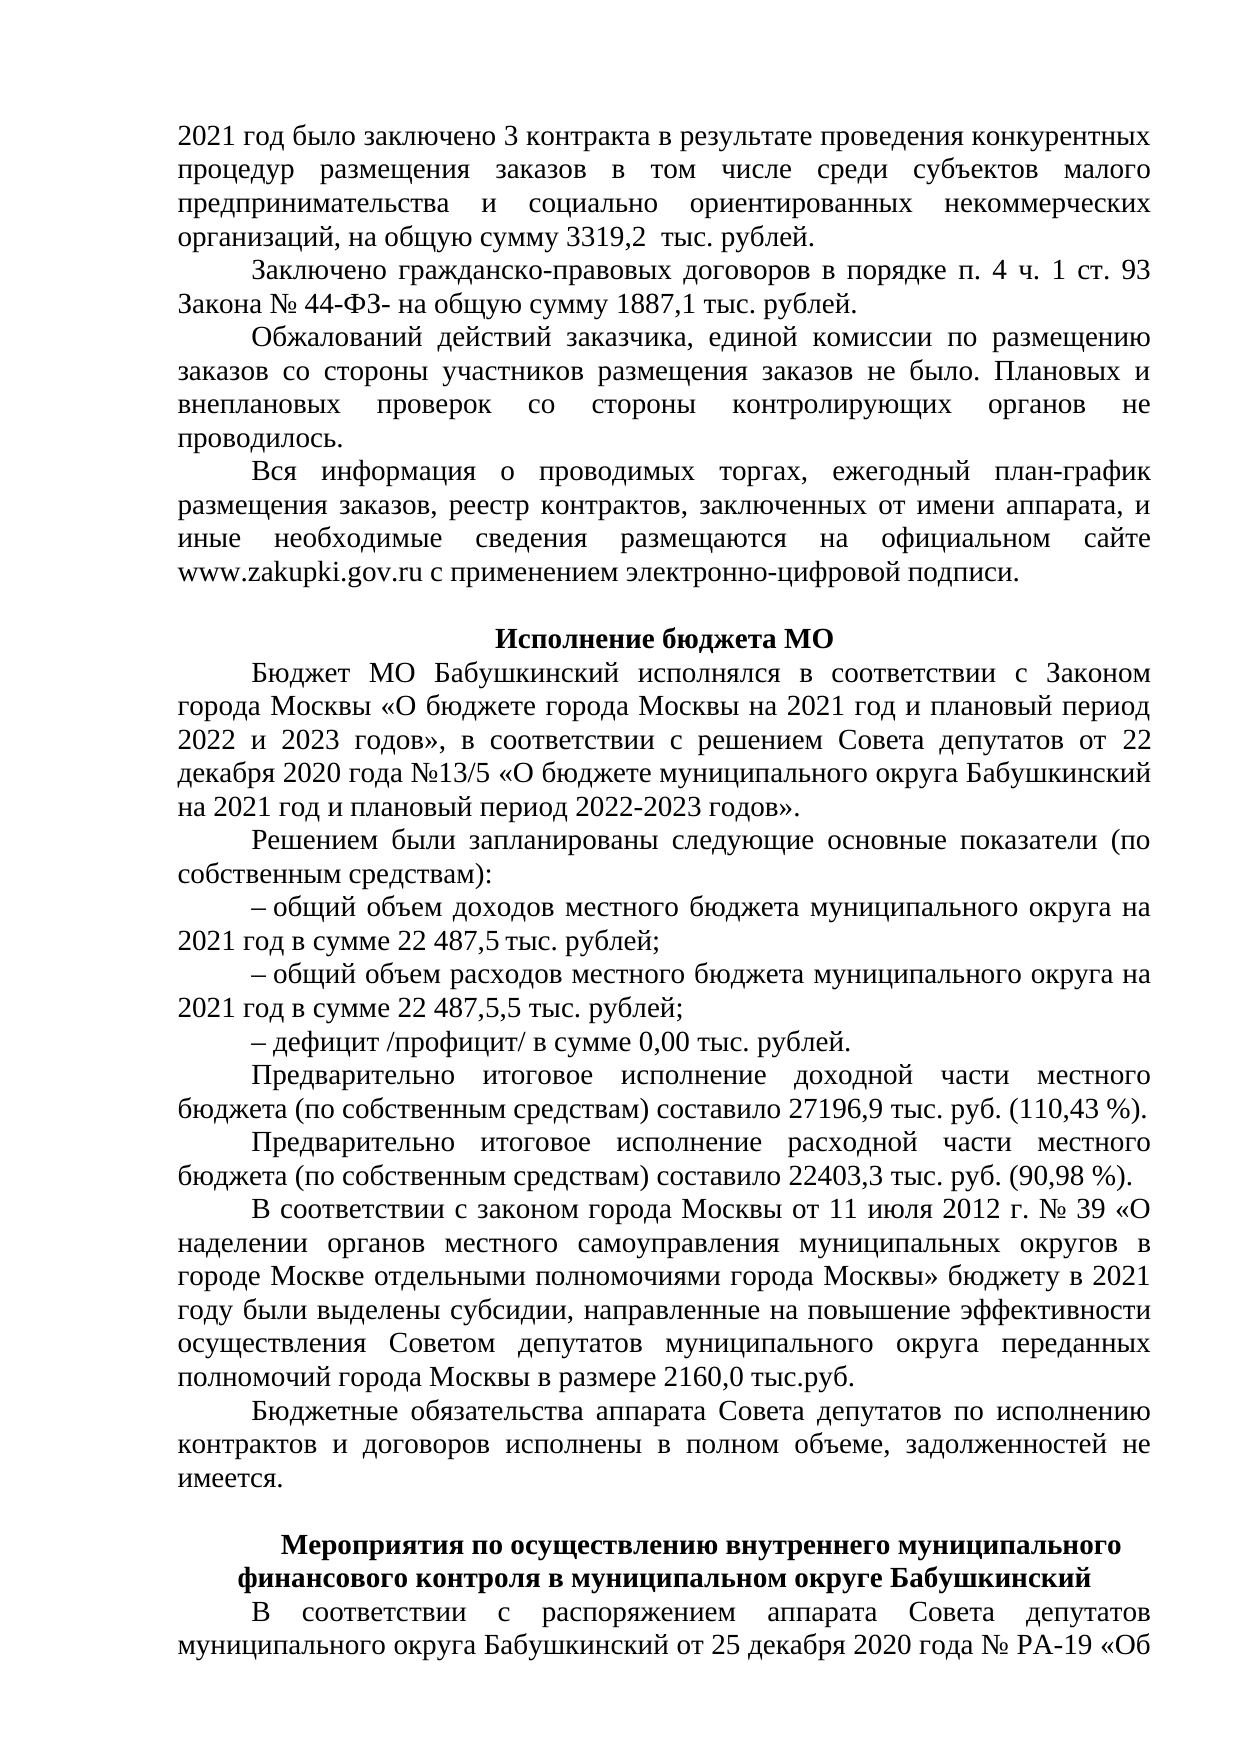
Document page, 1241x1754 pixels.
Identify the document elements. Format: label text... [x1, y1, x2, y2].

text – общий объем расходов местного бюджета муниципального округа на 2021 год в сумме 22 487,5,5 тыс. рублей; [177, 957, 1152, 1024]
text – дефицит /профицит/ в сумме 0,00 тыс. рублей. [177, 1024, 1152, 1057]
text Обжалований действий заказчика, единой комиссии по размещению заказов со стороны участников размещения заказов не было. Плановых и внеплановых проверок со стороны контролирующих органов не проводилось. [177, 319, 1152, 453]
text Предварительно итоговое исполнение расходной части местного бюджета (по собственным средствам) составило 22403,3 тыс. руб. (90,98 %). [177, 1124, 1152, 1191]
text Вся информация о проводимых торгах, ежегодный план-график размещения заказов, реестр контрактов, заключенных от имени аппарата, и иные необходимые сведения размещаются на официальном сайте www.zakupki.gov.ru с применением электронно-цифровой подписи. [177, 453, 1152, 588]
text Бюджет МО Бабушкинский исполнялся в соответствии с Законом города Москвы «О бюджете города Москвы на 2021 год и плановый период 2022 и 2023 годов», в соответствии с решением Совета депутатов от 22 декабря 2020 года №13/5 «О бюджете муниципального округа Бабушкинский на 2021 год и плановый период 2022-2023 годов». [177, 655, 1152, 822]
text Предварительно итоговое исполнение доходной части местного бюджета (по собственным средствам) составило 27196,9 тыс. руб. (110,43 %). [177, 1057, 1152, 1124]
text В соответствии с законом города Москвы от 11 июля 2012 г. № 39 «О наделении органов местного самоуправления муниципальных округов в городе Москве отдельными полномочиями города Москвы» бюджету в 2021 году были выделены субсидии, направленные на повышение эффективности осуществления Советом депутатов муниципального округа переданных полномочий города Москвы в размере 2160,0 тыс.руб. [177, 1191, 1152, 1393]
text – общий объем доходов местного бюджета муниципального округа на 2021 год в сумме 22 487,5 тыс. рублей; [177, 889, 1152, 957]
text Бюджетные обязательства аппарата Совета депутатов по исполнению контрактов и договоров исполнены в полном объеме, задолженностей не имеется. [177, 1393, 1152, 1493]
text Решением были запланированы следующие основные показатели (по собственным средствам): [177, 822, 1152, 889]
text Заключено гражданско-правовых договоров в порядке п. 4 ч. 1 ст. 93 Закона № 44-ФЗ- на общую сумму 1887,1 тыс. рублей. [177, 252, 1152, 319]
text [177, 118, 1152, 252]
text Мероприятия по осуществлению внутреннего муниципального финансового контроля в муниципальном округе Бабушкинский [177, 1527, 1152, 1594]
text Исполнение бюджета МО [177, 621, 1152, 655]
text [177, 1594, 1152, 1661]
